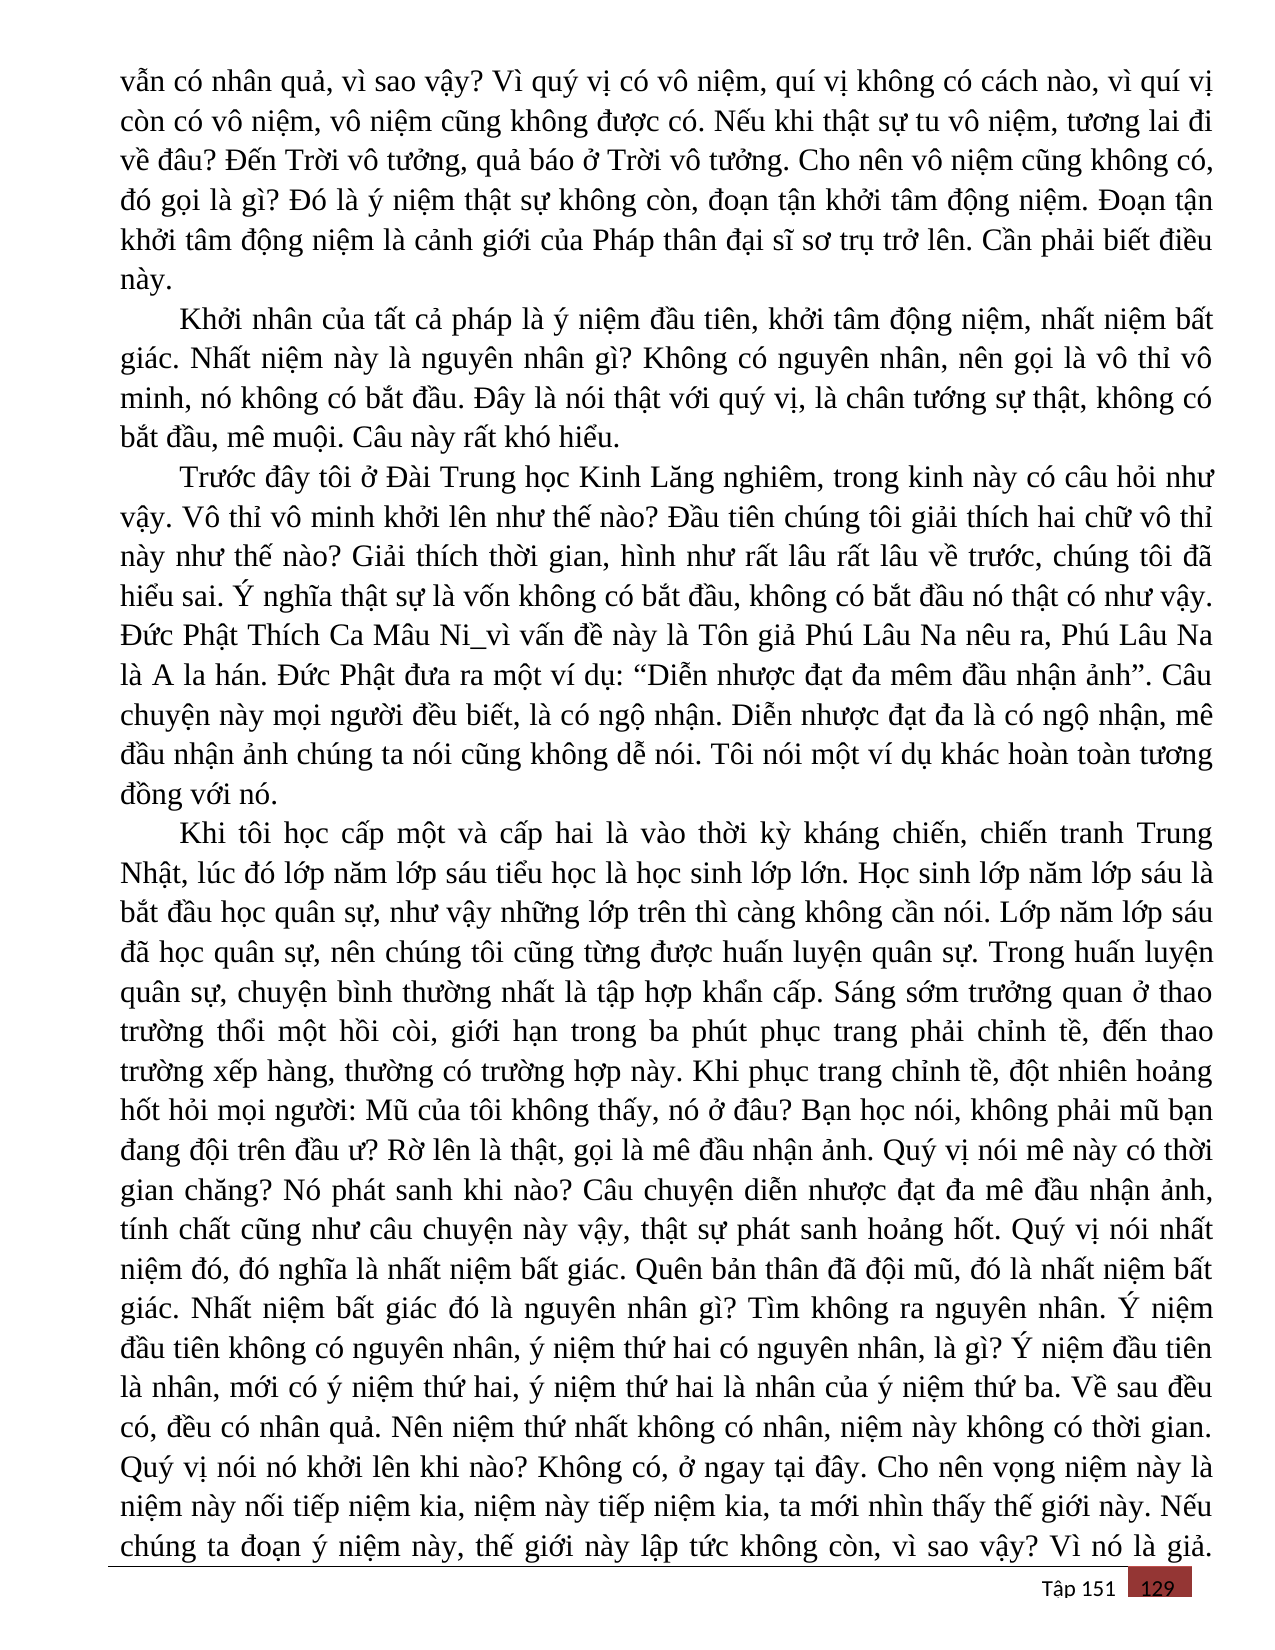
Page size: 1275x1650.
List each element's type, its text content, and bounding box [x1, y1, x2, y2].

text Trước đây tôi ở Đài Trung học Kinh Lăng nghiêm, trong kinh này có câu hỏi như vậy. Vô thỉ vô minh khởi lên như thế nào? Đầu tiên chúng tôi giải thích hai chữ vô thỉ này như thế nào? Giải thích thời gian, hình như rất lâu rất lâu về trước, chúng tôi đã hiểu sai. Ý nghĩa thật sự là vốn không có bắt đầu, không có bắt đầu nó thật có như vậy. Đức Phật Thích Ca Mâu Ni_vì vấn đề này là Tôn giả Phú Lâu Na nêu ra, Phú Lâu Na là A la hán. Đức Phật đưa ra một ví dụ: “Diễn nhược đạt đa mêm đầu nhận ảnh”. Câu chuyện này mọi người đều biết, là có ngộ nhận. Diễn nhược đạt đa là có ngộ nhận, mê đầu nhận ảnh chúng ta nói cũng không dễ nói. Tôi nói một ví dụ khác hoàn toàn tương đồng với nó. [120, 456, 1215, 812]
text Khởi nhân của tất cả pháp là ý niệm đầu tiên, khởi tâm động niệm, nhất niệm bất giác. Nhất niệm này là nguyên nhân gì? Không có nguyên nhân, nên gọi là vô thỉ vô minh, nó không có bắt đầu. Đây là nói thật với quý vị, là chân tướng sự thật, không có bắt đầu, mê muội. Câu này rất khó hiểu. [120, 297, 1215, 456]
